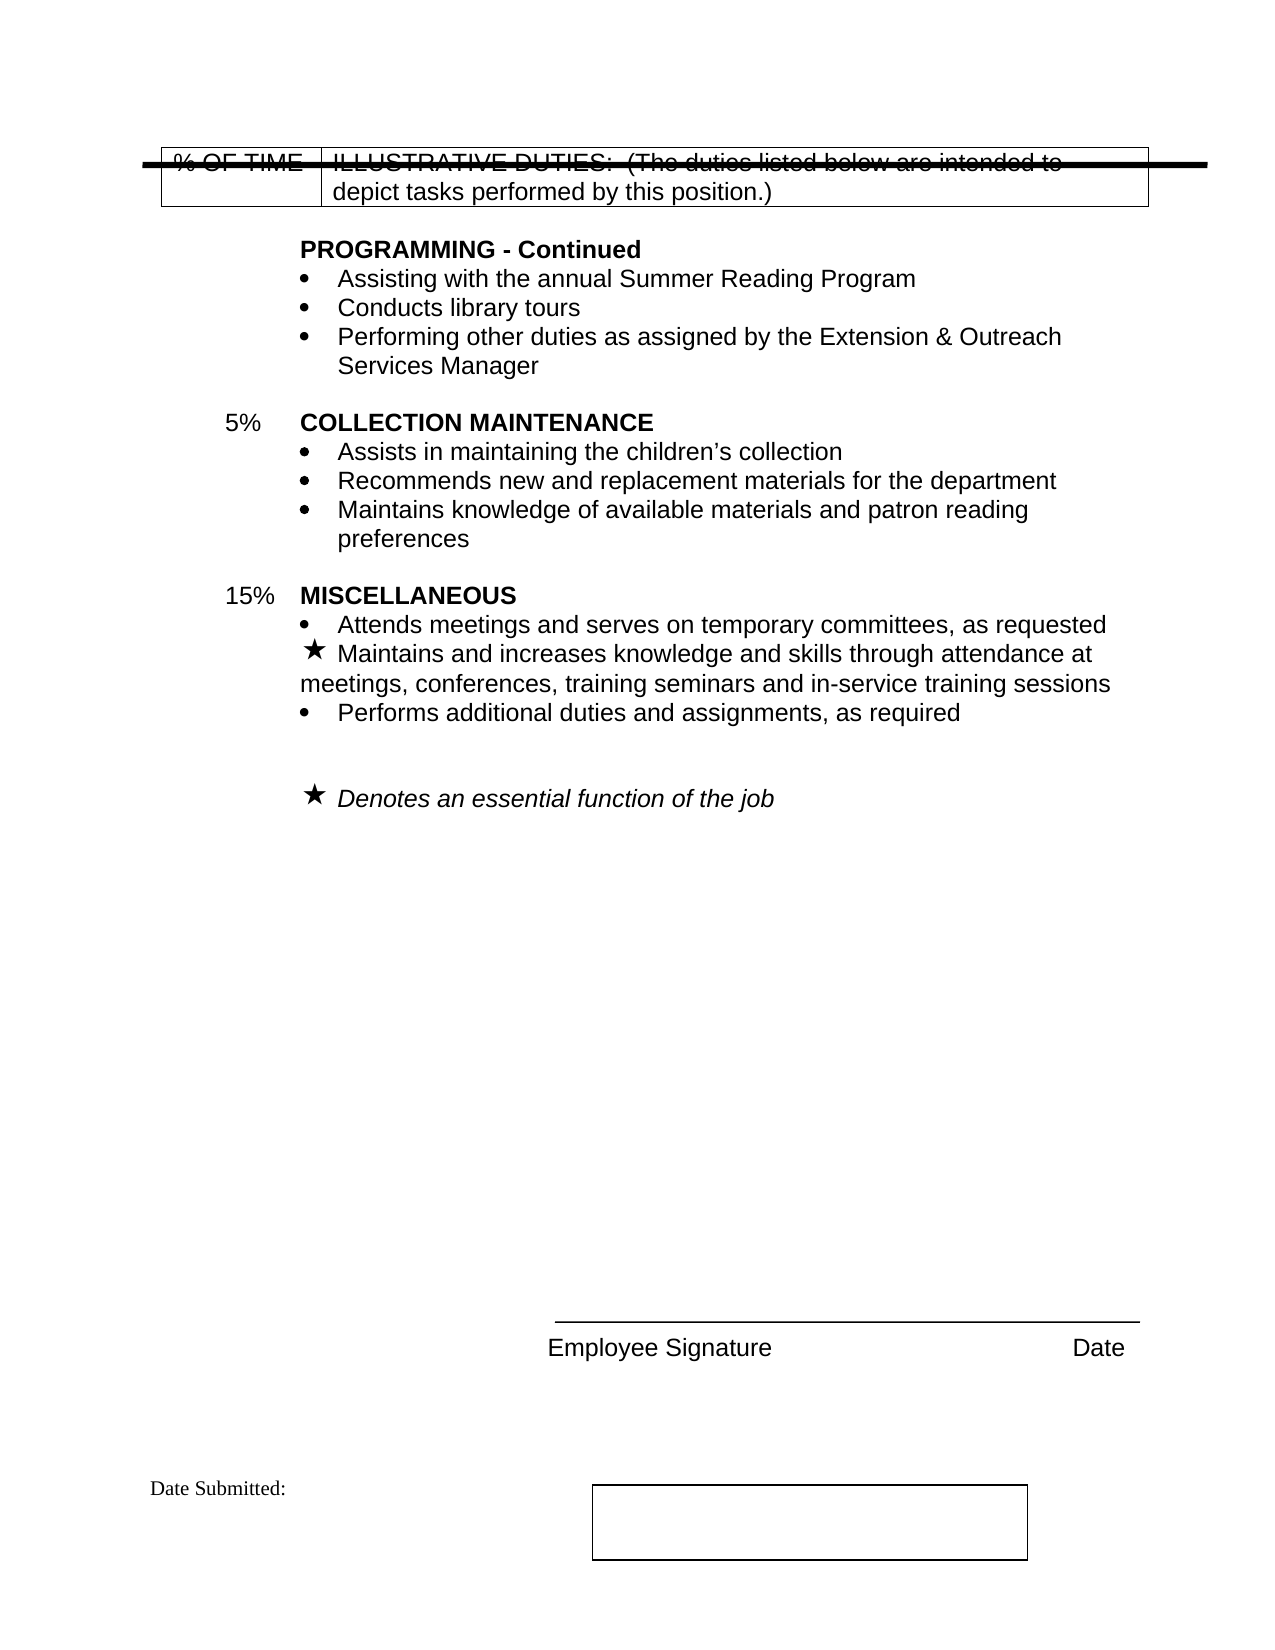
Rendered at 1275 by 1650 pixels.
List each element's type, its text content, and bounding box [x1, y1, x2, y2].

text Denotes an essential function of the job [300, 784, 1125, 815]
text Employee Signature Date [225, 1333, 1125, 1361]
table_header % OF TIME [162, 148, 321, 206]
list Assisting with the annual Summer Reading Program [300, 264, 1125, 293]
text PROGRAMMING - Continued [150, 236, 1125, 264]
list Maintains knowledge of available materials and patron reading preferences [300, 495, 1125, 552]
list Assists in maintaining the children’s collection [300, 437, 1125, 466]
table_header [322, 148, 1148, 206]
list Performs additional duties and assignments, as required [300, 698, 1125, 727]
list Performing other duties as assigned by the Extension & Outreach Services Manager [300, 322, 1125, 379]
text Maintains and increases knowledge and skills through attendance at meetings, conferences, training seminars and in-service training sessions [300, 639, 1125, 698]
text 15% MISCELLANEOUS [150, 581, 1125, 610]
text 5% COLLECTION MAINTENANCE [150, 408, 1125, 437]
list Conducts library tours [300, 293, 1125, 322]
list Recommends new and replacement materials for the department [300, 466, 1125, 495]
list Attends meetings and serves on temporary committees, as requested [300, 610, 1125, 639]
